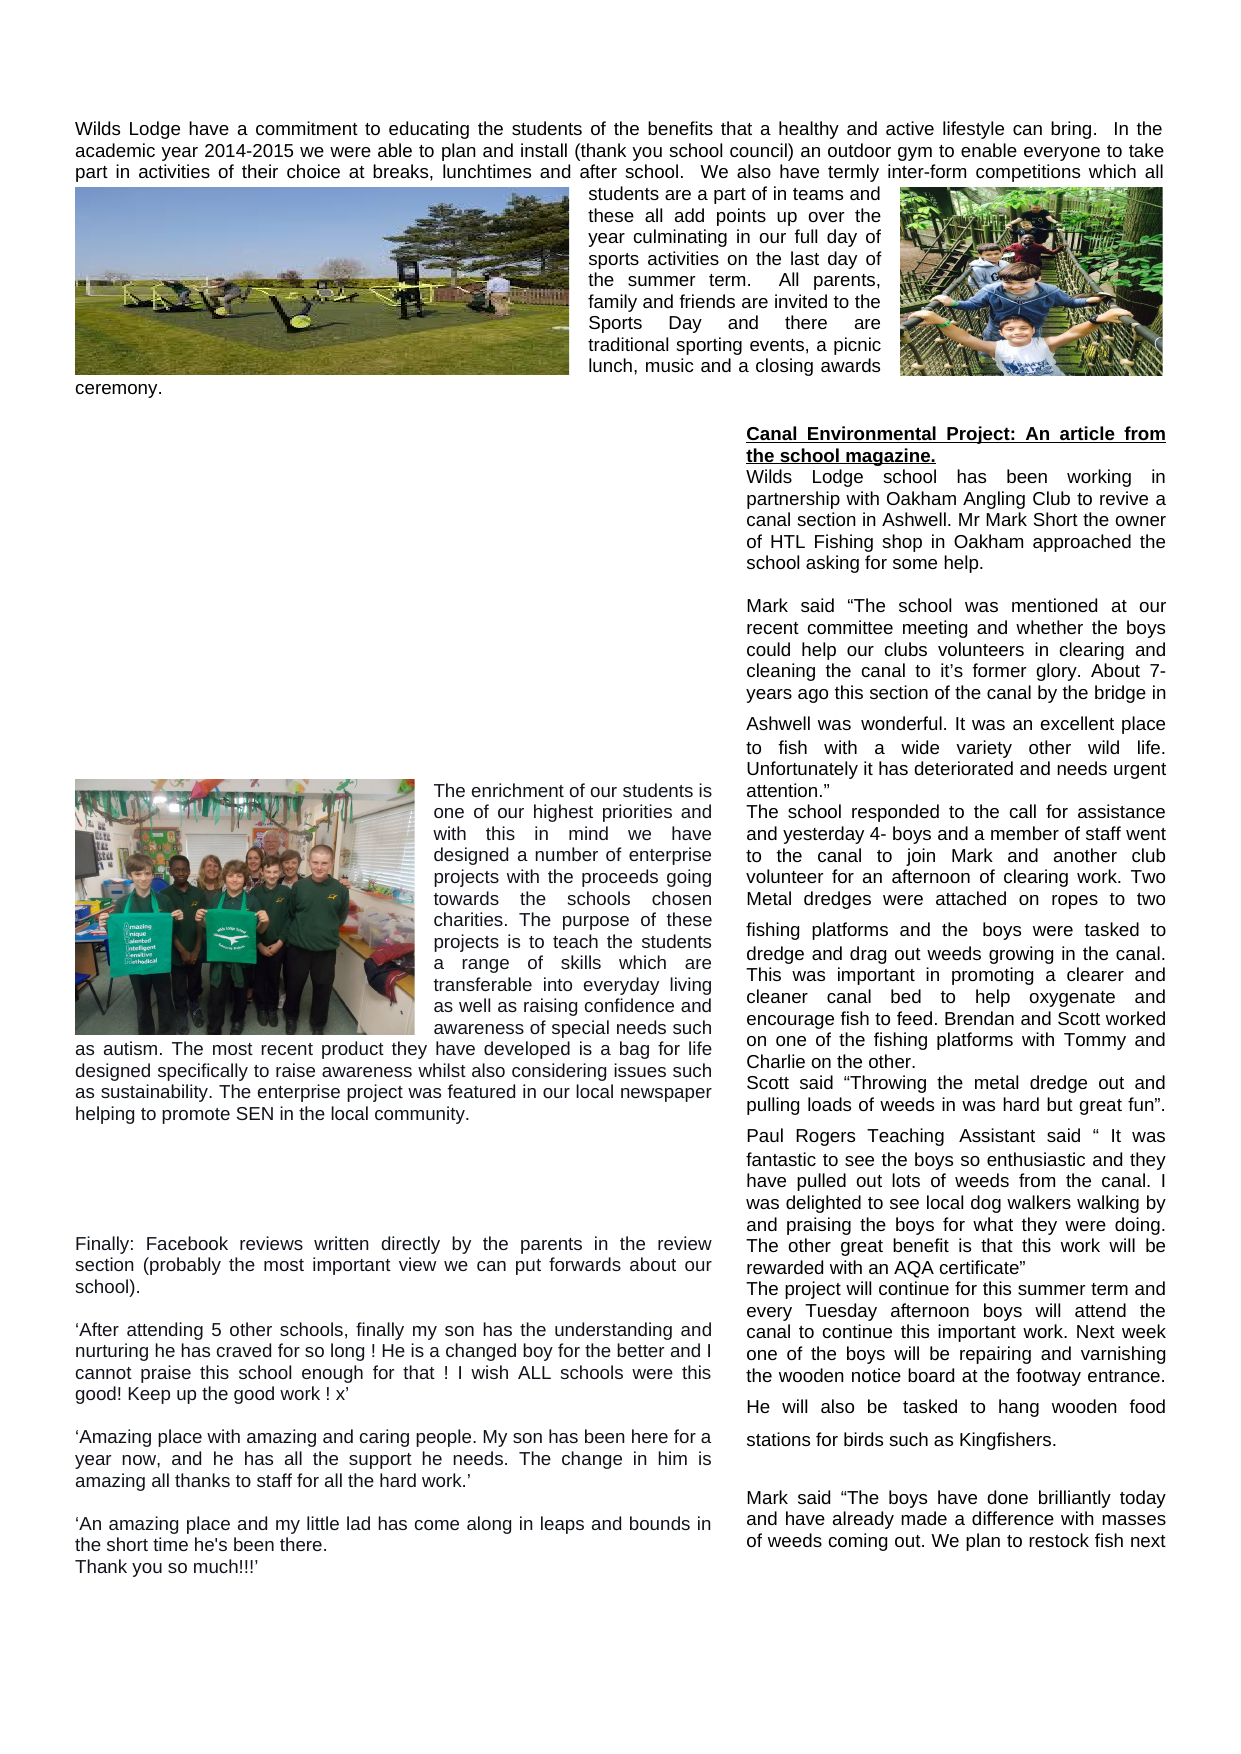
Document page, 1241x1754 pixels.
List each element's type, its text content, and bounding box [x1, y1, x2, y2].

text Thank you so much!!!’ [75, 1556, 1165, 1577]
text ‘After attending 5 other schools, finally my son has the understanding and nurturing he has craved for so long ! He is a changed boy for the better and I cannot praise this school enough for that ! I wish ALL schools were this good! Keep up the good work ! x’ [75, 1318, 1165, 1405]
text The enrichment of our students is one of our highest priorities and with this in mind we have designed a number of enterprise projects with the proceeds going towards the schools chosen charities. The purpose of these projects is to teach the students a range of skills which are transferable into everyday living as well as raising confidence and awareness of special needs such as autism. The most recent product they have developed is a bag for life designed specifically to raise awareness whilst also considering issues such as sustainability. The enterprise project was featured in our local newspaper helping to promote SEN in the local community. [75, 779, 1165, 1124]
text ‘An amazing place and my little lad has come along in leaps and bounds in the short time he's been there. [75, 1513, 1165, 1556]
picture [900, 187, 1163, 376]
picture [75, 779, 415, 1035]
text ‘Amazing place with amazing and caring people. My son has been here for a year now, and he has all the support he needs. The change in him is amazing all thanks to staff for all the hard work.’ [75, 1426, 1165, 1491]
picture [75, 187, 570, 375]
text Finally: Facebook reviews written directly by the parents in the review section (probably the most important view we can put forwards about our school). [75, 1232, 1165, 1297]
